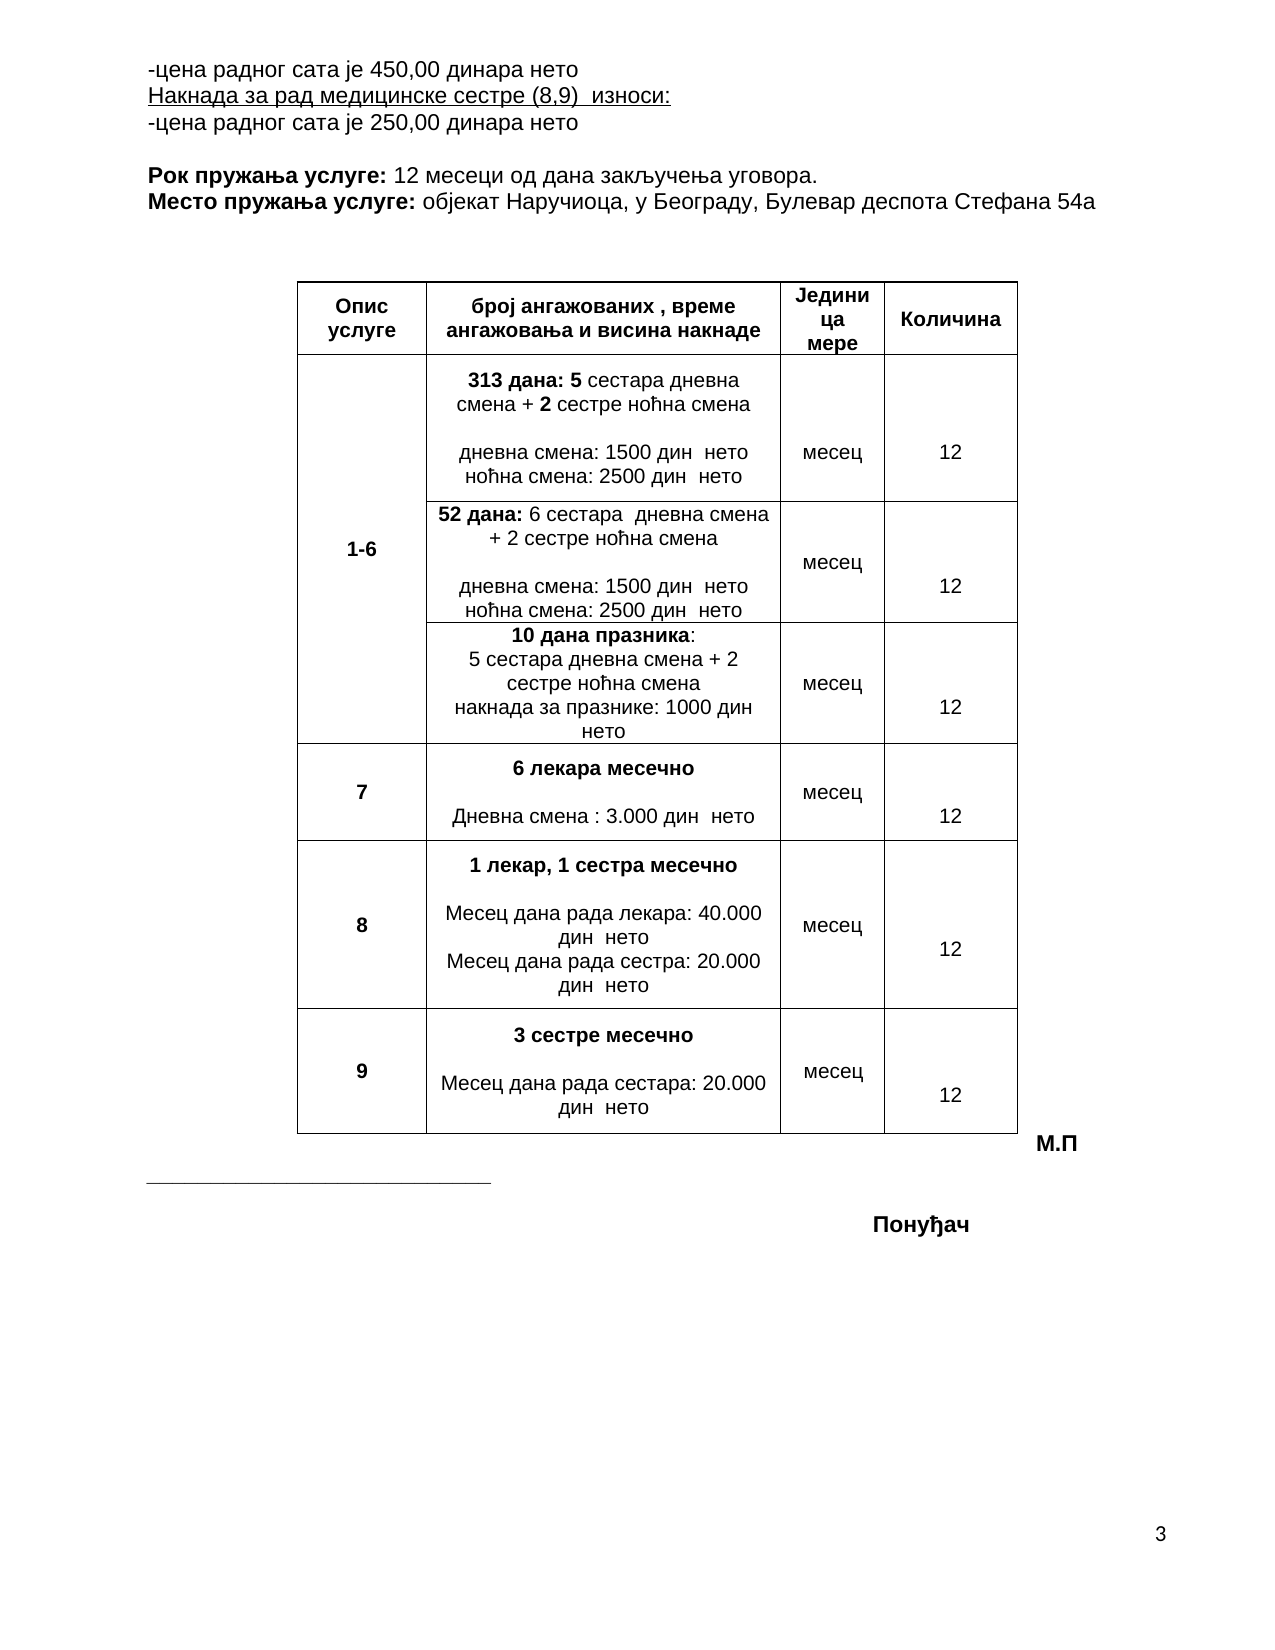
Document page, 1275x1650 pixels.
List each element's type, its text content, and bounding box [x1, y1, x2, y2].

table_cell месец [781, 355, 884, 501]
table_cell 12 [885, 1009, 1017, 1133]
table_header Опис услуге [298, 283, 426, 354]
table_cell 12 [885, 502, 1017, 622]
table_cell 313 дана: 5 сестара дневна смена + 2 сестре ноћна смена дневна смена: 1500 дин нето ноћна смена: 2500 дин нето [427, 355, 780, 501]
table_cell месец [781, 841, 884, 1008]
text -цена радног сата је 450,00 динара нето [148, 56, 1166, 82]
table_cell 12 [885, 355, 1017, 501]
table_cell месец [781, 1009, 884, 1133]
table_cell 10 дана празника: 5 сестара дневна смена + 2 сестре ноћна смена накнада за празнике: 1000 дин нето [427, 623, 780, 743]
table_header број ангажованих , време ангажовања и висина накнаде [427, 283, 780, 354]
text Накнада за рад медицинске сестре (8,9) износи: [148, 82, 1166, 109]
table_header Количина [885, 283, 1017, 354]
text Понуђач [223, 1211, 1166, 1237]
table_cell 12 [885, 623, 1017, 743]
table_cell 52 дана: 6 сестара дневна смена + 2 сестре ноћна смена дневна смена: 1500 дин нето ноћна смена: 2500 дин нето [427, 502, 780, 622]
table_cell 9 [298, 1009, 426, 1133]
table_cell месец [781, 623, 884, 743]
table_cell месец [781, 502, 884, 622]
table_cell 1 лекар, 1 сестра месечно Месец дана рада лекара: 40.000 дин нето Месец дана рада сестра: 20.000 дин нето [427, 841, 780, 1008]
table_cell 12 [885, 744, 1017, 840]
table_header Јединица мере [781, 283, 884, 354]
table_cell месец [781, 744, 884, 840]
table_cell 3 сестре месечно Месец дана рада сестара: 20.000 дин нето [427, 1009, 780, 1133]
table_cell 12 [885, 841, 1017, 1008]
table_cell 6 лекара месечно Дневна смена : 3.000 дин нето [427, 744, 780, 840]
text -цена радног сата је 250,00 динара нето [148, 109, 1166, 135]
text Рок пружања услуге: 12 месеци од дана закључења уговора. [148, 162, 1166, 188]
table_cell 7 [298, 744, 426, 840]
table_cell 1-6 [298, 355, 426, 743]
text М.П ___________________________ [148, 1130, 1166, 1186]
text Место пружања услуге: објекат Наручиоца, у Београду, Булевар деспота Стефана 54а [148, 188, 1166, 214]
table_cell 8 [298, 841, 426, 1008]
